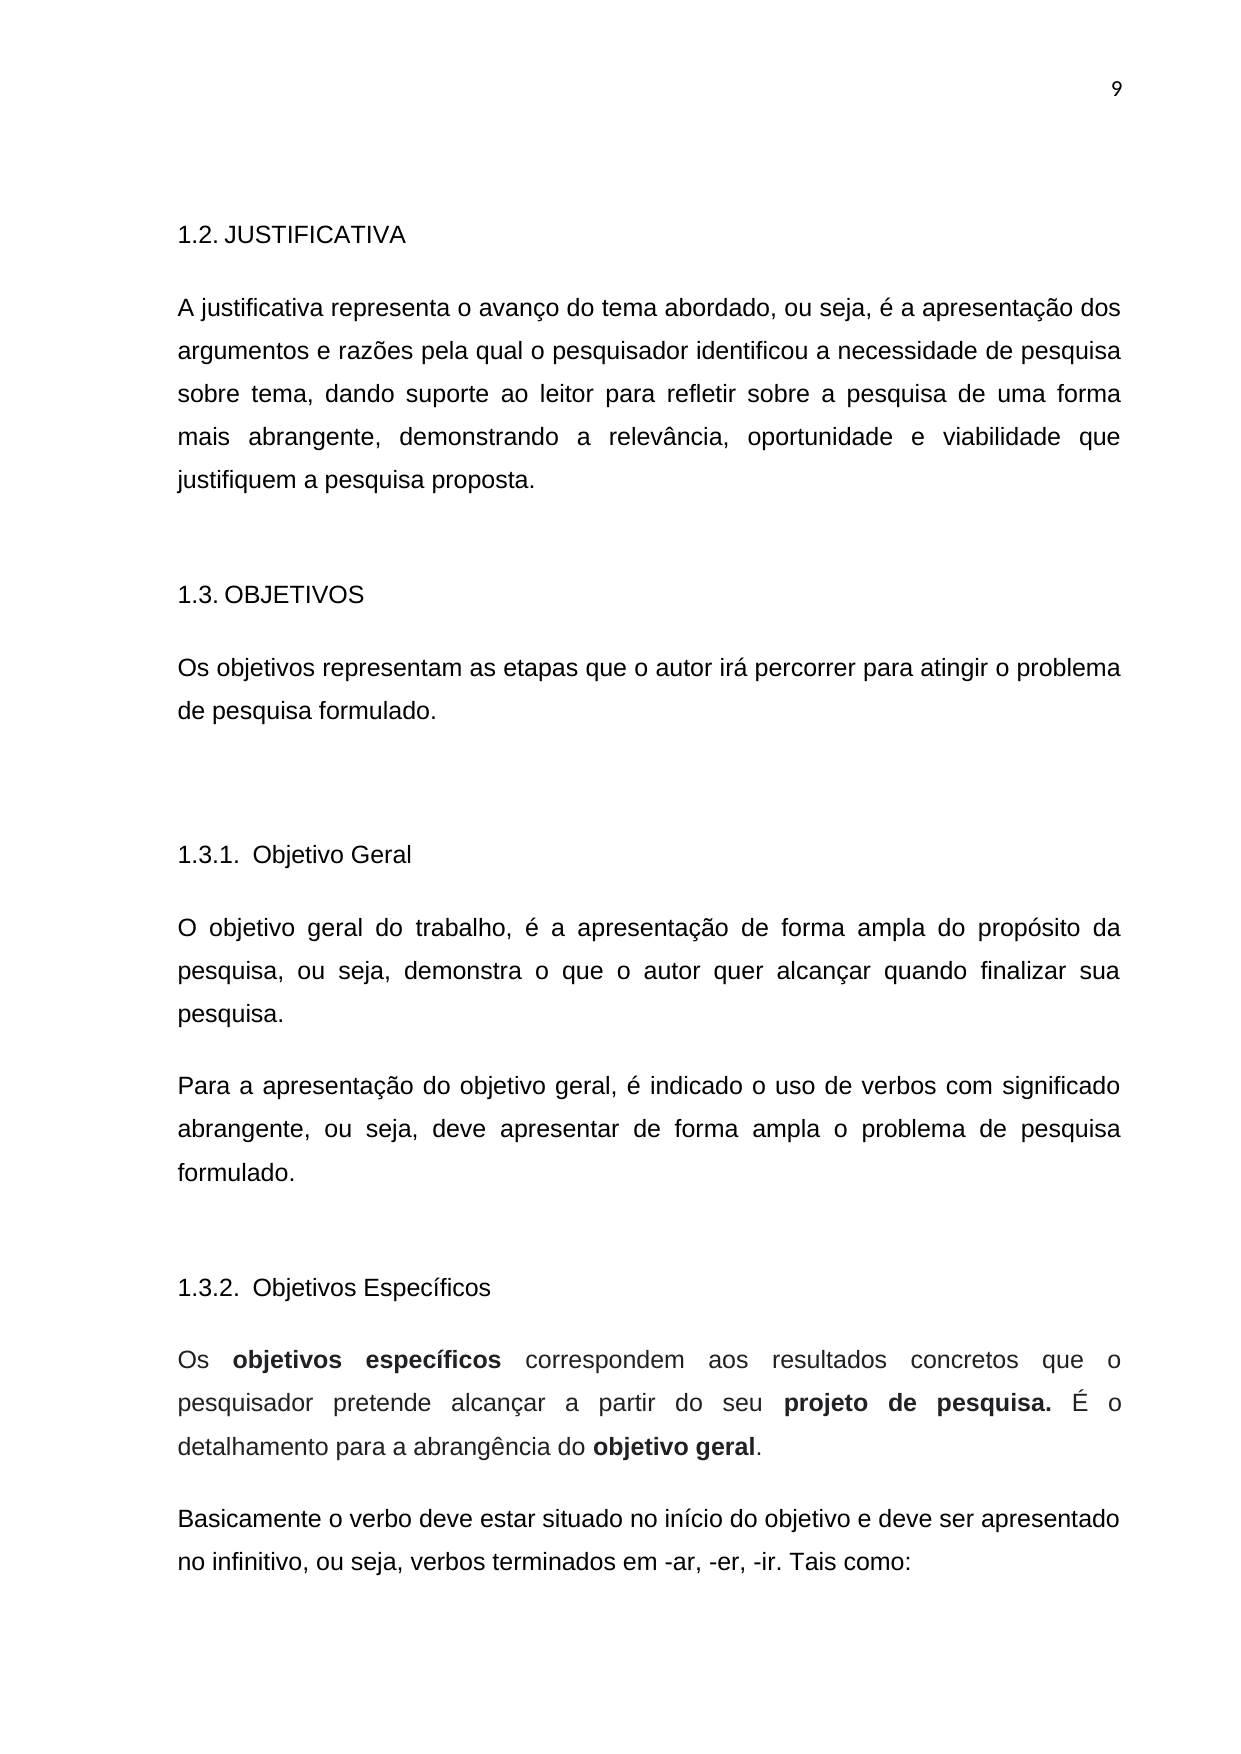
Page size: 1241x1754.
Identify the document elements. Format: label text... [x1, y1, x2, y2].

text Os objetivos específicos correspondem aos resultados concretos que o pesquisador pretende alcançar a partir do seu projeto de pesquisa. É o detalhamento para a abrangência do objetivo geral. [177, 1345, 1122, 1460]
text Basicamente o verbo deve estar situado no início do objetivo e deve ser apresentado no infinitivo, ou seja, verbos terminados em -ar, -er, -ir. Tais como: [177, 1504, 1122, 1576]
subtitle JUSTIFICATIVA [177, 220, 1122, 249]
text Para a apresentação do objetivo geral, é indicado o uso de verbos com significado abrangente, ou seja, deve apresentar de forma ampla o problema de pesquisa formulado. [177, 1071, 1122, 1186]
subtitle OBJETIVOS [177, 581, 1122, 609]
text O objetivo geral do trabalho, é a apresentação de forma ampla do propósito da pesquisa, ou seja, demonstra o que o autor quer alcançar quando finalizar sua pesquisa. [177, 913, 1122, 1028]
subtitle Objetivo Geral [177, 841, 1122, 869]
text A justificativa representa o avanço do tema abordado, ou seja, é a apresentação dos argumentos e razões pela qual o pesquisador identificou a necessidade de pesquisa sobre tema, dando suporte ao leitor para refletir sobre a pesquisa de uma forma mais abrangente, demonstrando a relevância, oportunidade e viabilidade que justifiquem a pesquisa proposta. [177, 293, 1122, 494]
subtitle Objetivos Específicos [177, 1273, 1122, 1302]
text Os objetivos representam as etapas que o autor irá percorrer para atingir o problema de pesquisa formulado. [177, 653, 1122, 725]
